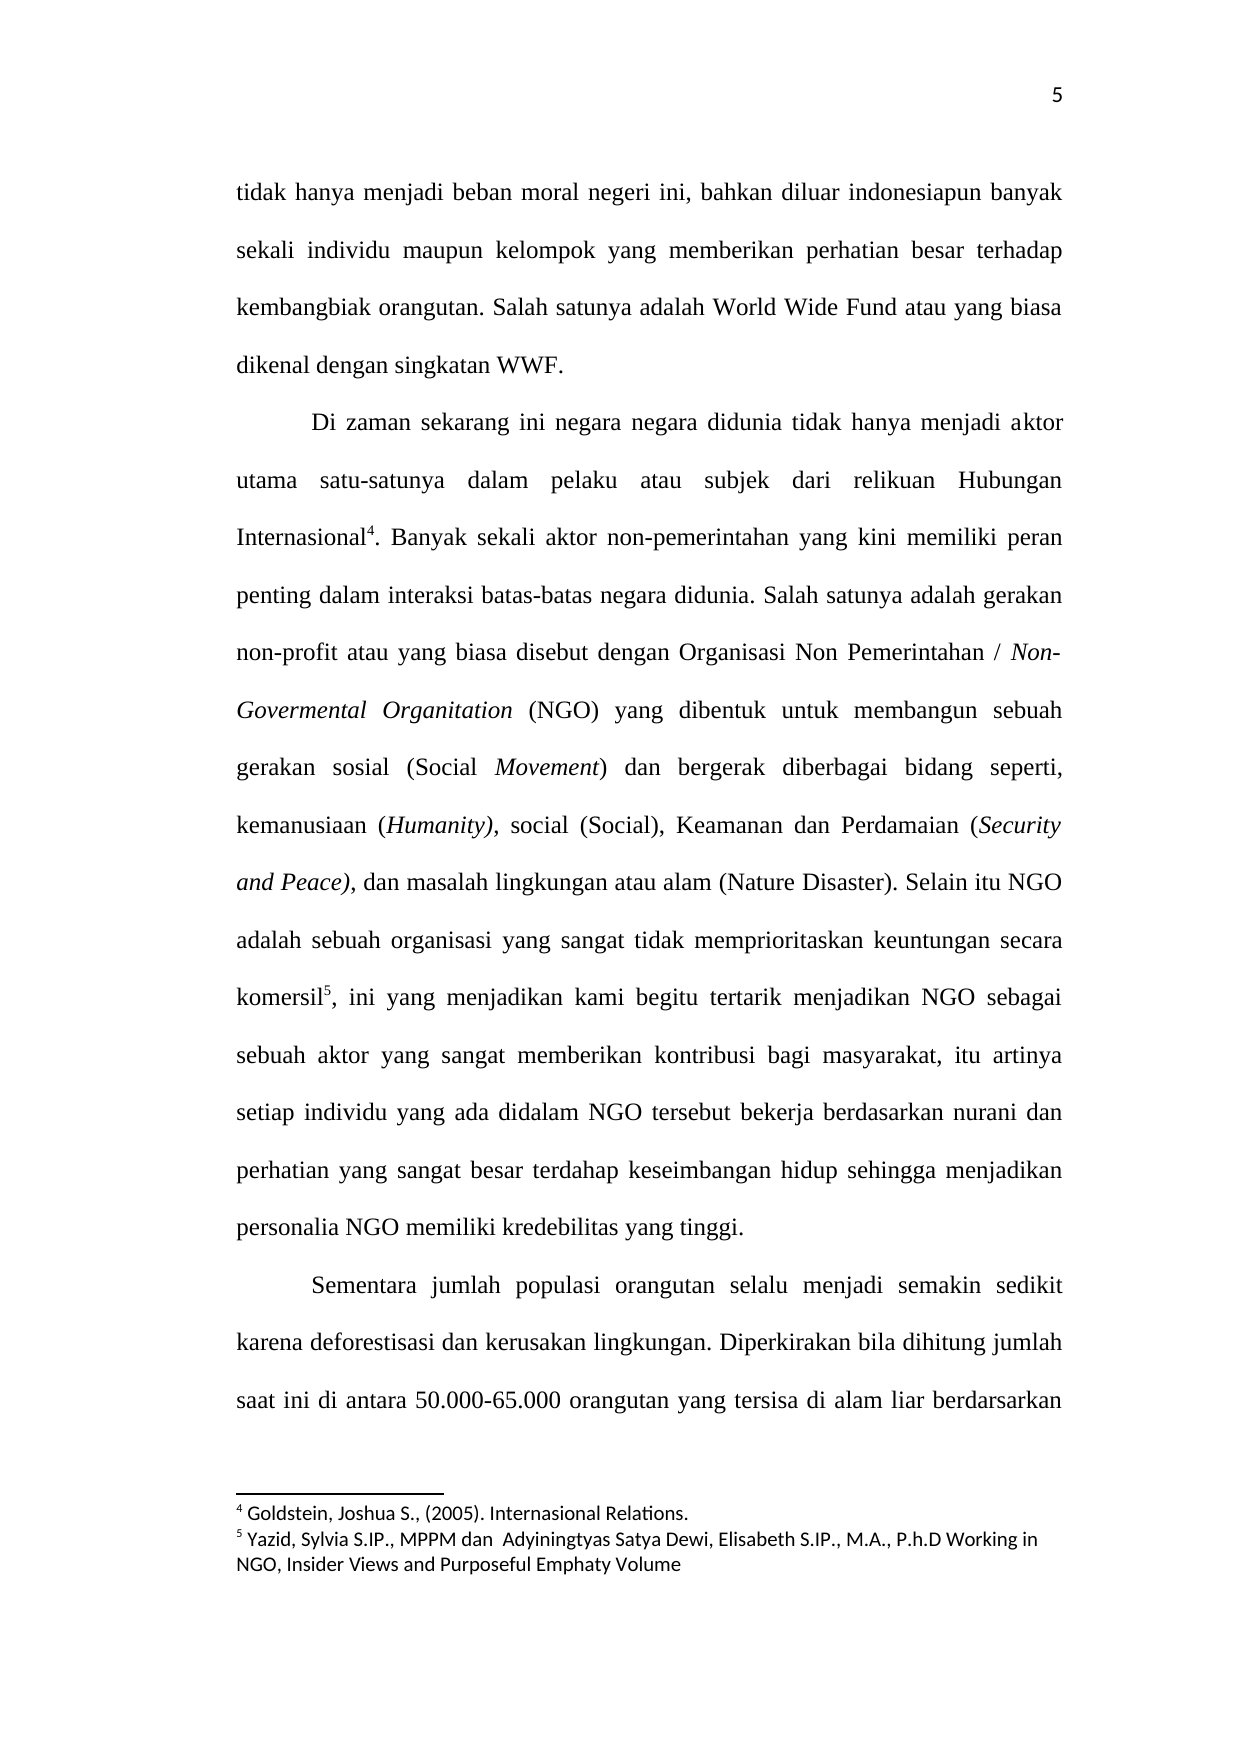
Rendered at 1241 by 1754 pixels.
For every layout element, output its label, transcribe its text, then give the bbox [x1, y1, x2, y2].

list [236, 1270, 1063, 1413]
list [236, 177, 1063, 378]
list Di zaman sekarang ini negara negara didunia tidak hanya menjadi aktor utama satu-satunya dalam pelaku atau subjek dari relikuan Hubungan Internasional. Banyak sekali aktor non-pemerintahan yang kini memiliki peran penting dalam interaksi batas-batas negara didunia. Salah satunya adalah gerakan non-profit atau yang biasa disebut dengan Organisasi Non Pemerintahan / Non-Govermental Organitation (NGO) yang dibentuk untuk membangun sebuah gerakan sosial (Social Movement) dan bergerak diberbagai bidang seperti, kemanusiaan (Humanity), social (Social), Keamanan dan Perdamaian (Security and Peace), dan masalah lingkungan atau alam (Nature Disaster). Selain itu NGO adalah sebuah organisasi yang sangat tidak memprioritaskan keuntungan secara komersil, ini yang menjadikan kami begitu tertarik menjadikan NGO sebagai sebuah aktor yang sangat memberikan kontribusi bagi masyarakat, itu artinya setiap individu yang ada didalam NGO tersebut bekerja berdasarkan nurani dan perhatian yang sangat besar terdahap keseimbangan hidup sehingga menjadikan personalia NGO memiliki kredebilitas yang tinggi. [236, 407, 1063, 1241]
